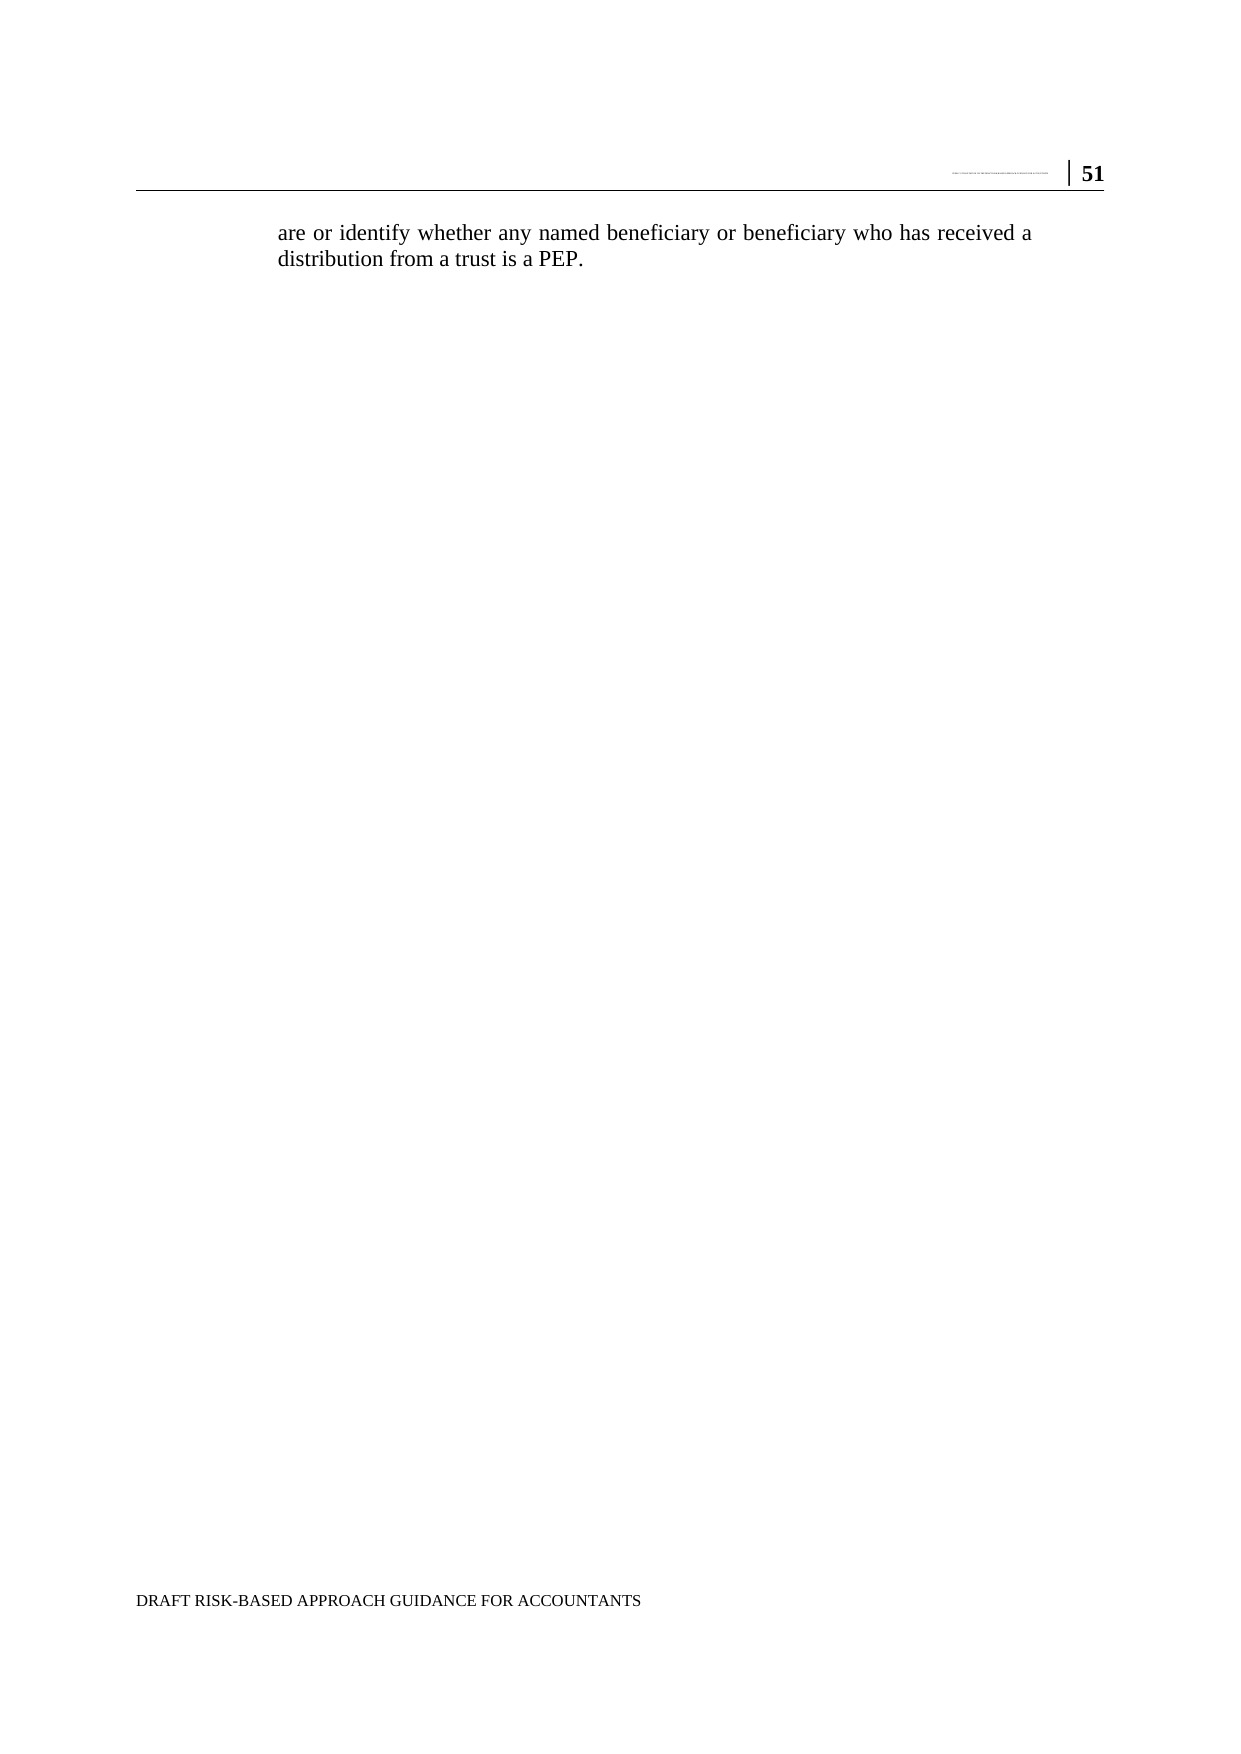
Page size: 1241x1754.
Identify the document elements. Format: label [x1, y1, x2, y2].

list [242, 218, 1033, 271]
